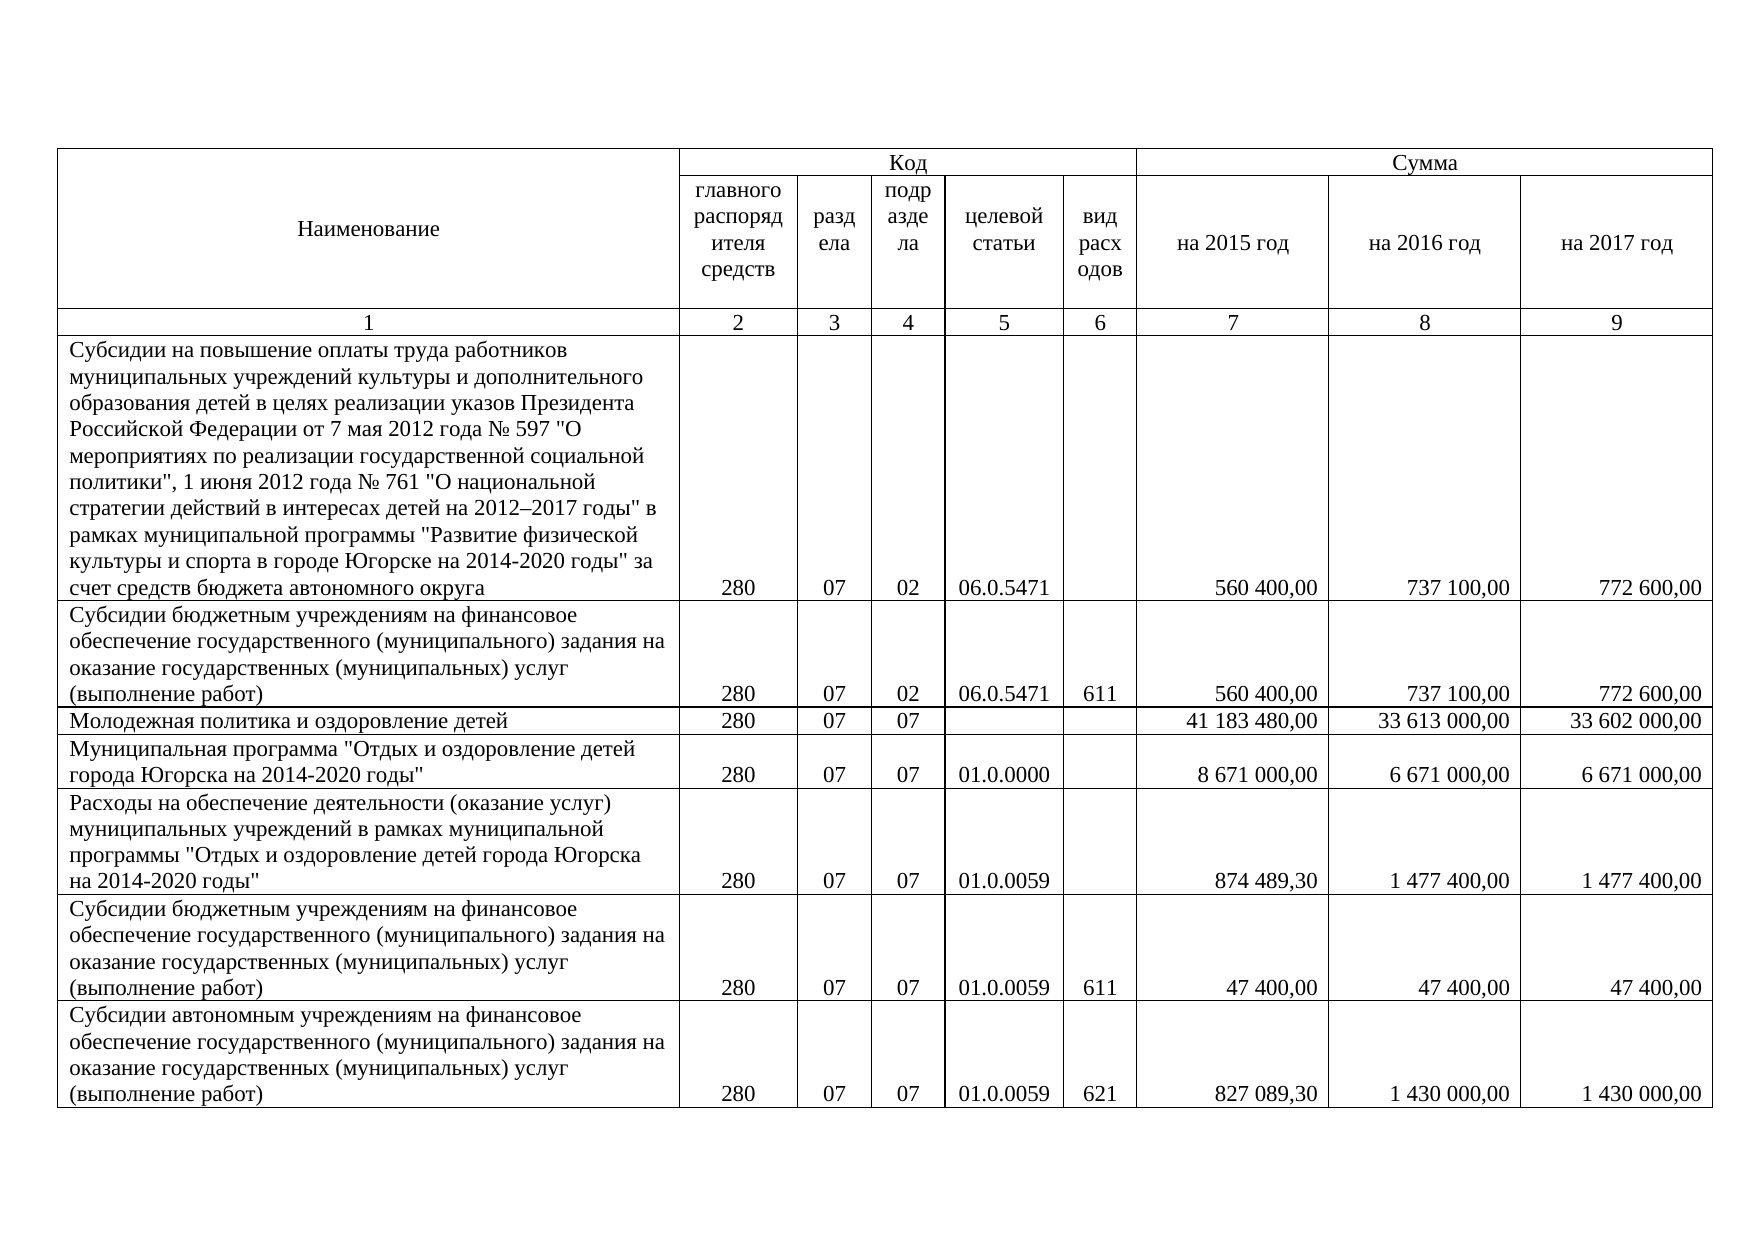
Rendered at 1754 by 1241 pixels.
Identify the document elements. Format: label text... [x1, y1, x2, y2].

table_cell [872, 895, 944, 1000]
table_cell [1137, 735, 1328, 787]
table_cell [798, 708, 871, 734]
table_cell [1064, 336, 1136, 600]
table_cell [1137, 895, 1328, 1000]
table_cell 1 [58, 309, 679, 335]
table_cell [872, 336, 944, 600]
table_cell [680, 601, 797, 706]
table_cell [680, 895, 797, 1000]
table_cell 7 [1137, 309, 1328, 335]
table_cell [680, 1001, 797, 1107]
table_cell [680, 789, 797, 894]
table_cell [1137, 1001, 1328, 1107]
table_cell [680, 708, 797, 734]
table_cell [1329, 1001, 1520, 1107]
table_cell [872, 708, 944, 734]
table_header Код [680, 149, 1136, 175]
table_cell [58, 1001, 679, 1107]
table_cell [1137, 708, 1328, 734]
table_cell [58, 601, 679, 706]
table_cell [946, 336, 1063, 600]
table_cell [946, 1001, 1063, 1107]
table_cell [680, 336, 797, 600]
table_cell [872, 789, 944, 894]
table_cell главного распорядителя средств [680, 176, 797, 308]
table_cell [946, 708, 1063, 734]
table_cell 3 [798, 309, 871, 335]
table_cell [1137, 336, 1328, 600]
table_cell 4 [872, 309, 944, 335]
table_header Наименование [58, 149, 679, 308]
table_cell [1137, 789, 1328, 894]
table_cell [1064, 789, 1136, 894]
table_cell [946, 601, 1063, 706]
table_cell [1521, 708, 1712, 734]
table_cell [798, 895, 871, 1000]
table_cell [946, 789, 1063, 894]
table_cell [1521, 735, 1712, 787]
table_cell 6 [1064, 309, 1136, 335]
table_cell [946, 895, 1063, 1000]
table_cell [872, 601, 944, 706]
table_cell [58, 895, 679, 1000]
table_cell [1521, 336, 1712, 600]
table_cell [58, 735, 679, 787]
table_cell 8 [1329, 309, 1520, 335]
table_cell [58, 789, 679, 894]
table_cell на 2016 год [1329, 176, 1520, 308]
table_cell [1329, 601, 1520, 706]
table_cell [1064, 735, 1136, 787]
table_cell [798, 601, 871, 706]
table_cell 2 [680, 309, 797, 335]
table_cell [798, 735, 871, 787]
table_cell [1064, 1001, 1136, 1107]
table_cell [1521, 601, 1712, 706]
table_cell раздела [798, 176, 871, 308]
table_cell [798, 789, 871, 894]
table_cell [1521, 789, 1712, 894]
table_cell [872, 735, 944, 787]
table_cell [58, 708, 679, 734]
table_cell вид расходов [1064, 176, 1136, 308]
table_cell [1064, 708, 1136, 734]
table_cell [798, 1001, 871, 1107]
table_cell на 2015 год [1137, 176, 1328, 308]
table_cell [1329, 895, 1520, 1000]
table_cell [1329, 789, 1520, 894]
table_cell 9 [1521, 309, 1712, 335]
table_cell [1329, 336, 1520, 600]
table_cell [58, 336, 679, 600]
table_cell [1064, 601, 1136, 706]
table_cell подраздела [872, 176, 944, 308]
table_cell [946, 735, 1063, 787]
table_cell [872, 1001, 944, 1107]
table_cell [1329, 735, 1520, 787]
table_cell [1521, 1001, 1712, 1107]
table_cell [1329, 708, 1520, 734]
table_cell целевой статьи [946, 176, 1063, 308]
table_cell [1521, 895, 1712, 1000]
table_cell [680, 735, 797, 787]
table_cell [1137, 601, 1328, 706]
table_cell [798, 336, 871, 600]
table_cell 5 [946, 309, 1063, 335]
table_cell на 2017 год [1521, 176, 1712, 308]
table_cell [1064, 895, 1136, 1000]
table_header Сумма [1137, 149, 1712, 175]
